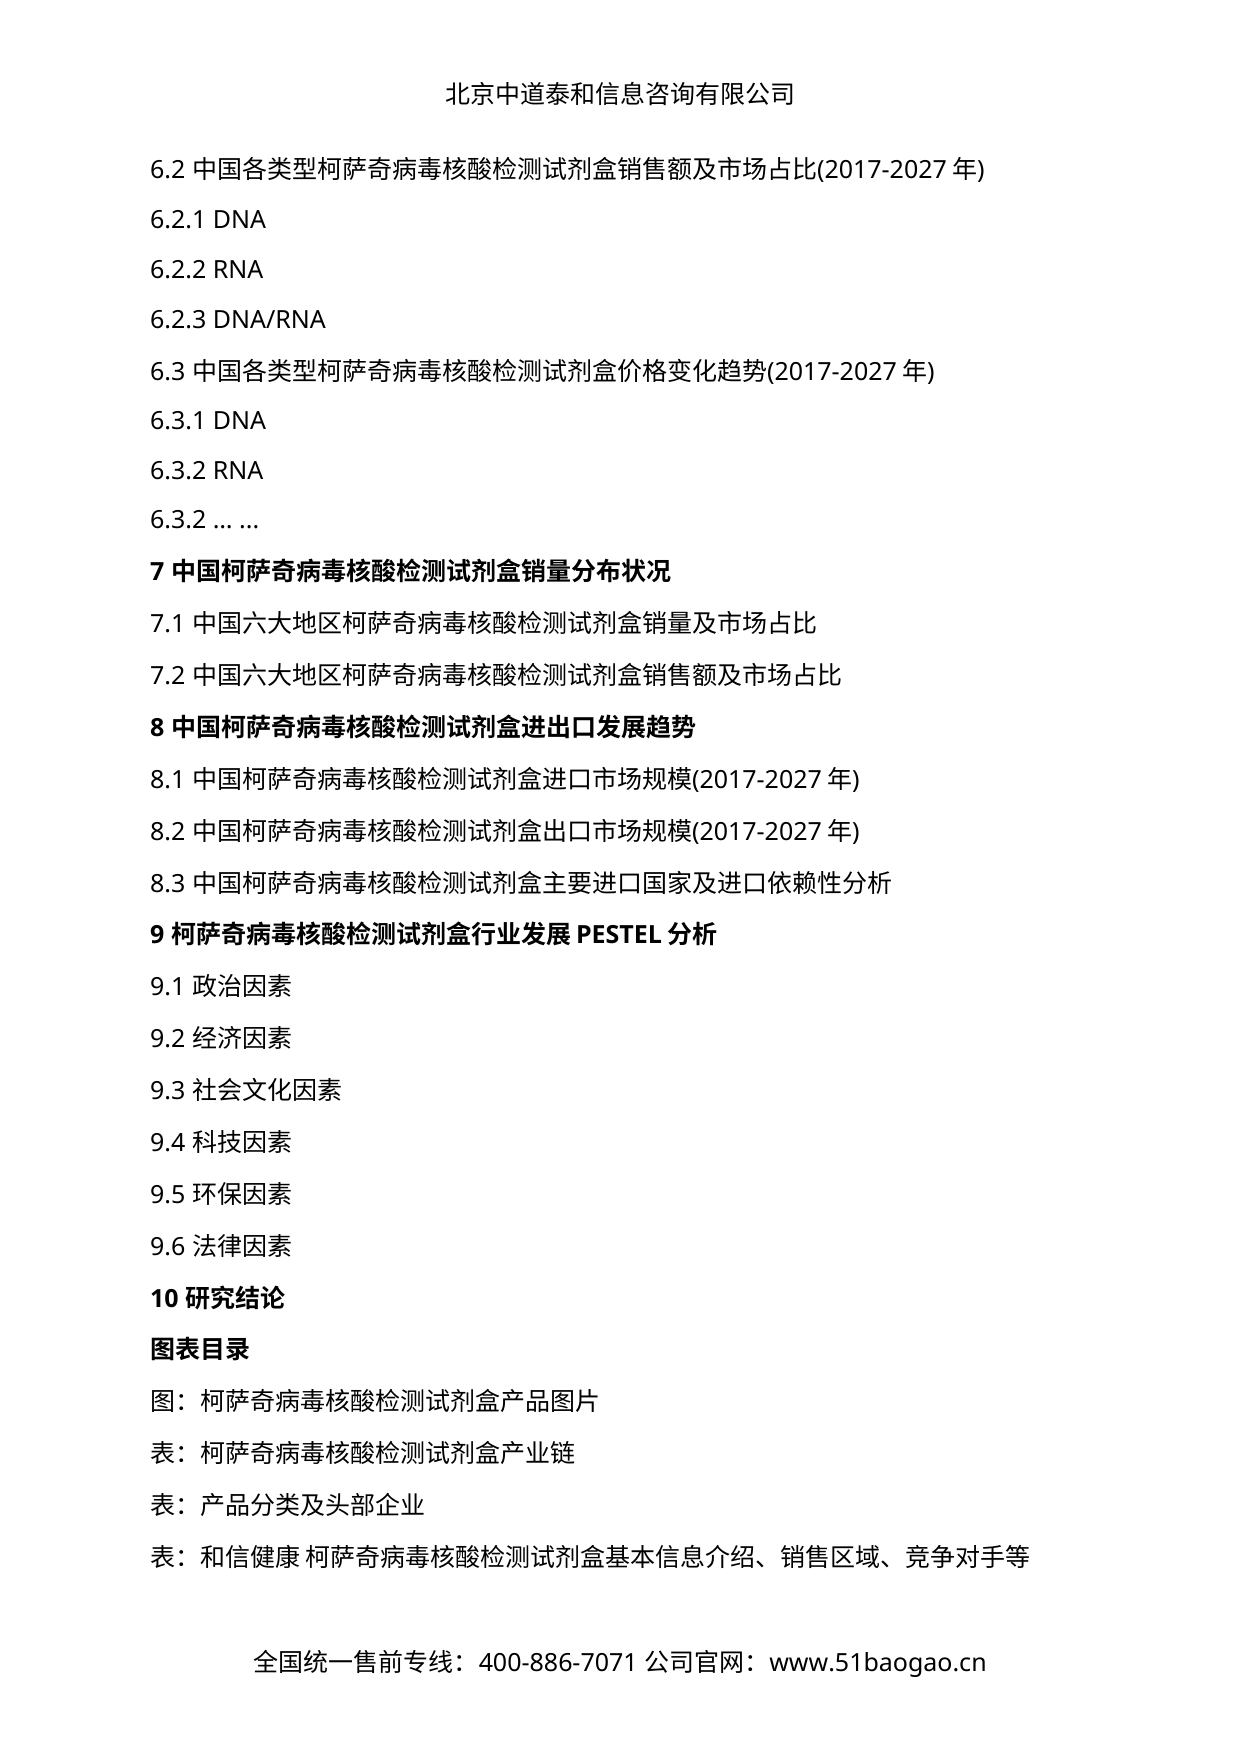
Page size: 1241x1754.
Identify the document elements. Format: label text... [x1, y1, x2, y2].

text 9.1 政治因素 [150, 967, 1090, 1003]
text 8.1 中国柯萨奇病毒核酸检测试剂盒进口市场规模(2017-2027年) [150, 759, 1090, 796]
text 图：柯萨奇病毒核酸检测试剂盒产品图片 [150, 1382, 1090, 1418]
text 表：柯萨奇病毒核酸检测试剂盒产业链 [150, 1434, 1090, 1470]
text 8.3 中国柯萨奇病毒核酸检测试剂盒主要进口国家及进口依赖性分析 [150, 863, 1090, 899]
text 表：产品分类及头部企业 [150, 1486, 1090, 1522]
text 6.3.2 … ... [150, 502, 1090, 536]
text 6.2.1 DNA [150, 202, 1090, 236]
text 9.3 社会文化因素 [150, 1071, 1090, 1107]
text 6.3.2 RNA [150, 452, 1090, 487]
text 6.3 中国各类型柯萨奇病毒核酸检测试剂盒价格变化趋势(2017-2027年) [150, 351, 1090, 387]
text 6.2.2 RNA [150, 252, 1090, 286]
text 9.5 环保因素 [150, 1174, 1090, 1211]
text 8.2 中国柯萨奇病毒核酸检测试剂盒出口市场规模(2017-2027年) [150, 811, 1090, 847]
text 9 柯萨奇病毒核酸检测试剂盒行业发展PESTEL分析 [150, 915, 1090, 951]
text 10 研究结论 [150, 1278, 1090, 1314]
text 9.4 科技因素 [150, 1122, 1090, 1159]
text 7.2 中国六大地区柯萨奇病毒核酸检测试剂盒销售额及市场占比 [150, 656, 1090, 692]
text 7.1 中国六大地区柯萨奇病毒核酸检测试剂盒销量及市场占比 [150, 604, 1090, 640]
text 6.3.1 DNA [150, 403, 1090, 437]
text 图表目录 [150, 1330, 1090, 1366]
text 8 中国柯萨奇病毒核酸检测试剂盒进出口发展趋势 [150, 707, 1090, 744]
text 7 中国柯萨奇病毒核酸检测试剂盒销量分布状况 [150, 552, 1090, 588]
text 9.2 经济因素 [150, 1019, 1090, 1055]
text 6.2.3 DNA/RNA [150, 301, 1090, 335]
text 6.2 中国各类型柯萨奇病毒核酸检测试剂盒销售额及市场占比(2017-2027年) [150, 150, 1090, 186]
text 表：和信健康 柯萨奇病毒核酸检测试剂盒基本信息介绍、销售区域、竞争对手等 [150, 1537, 1090, 1574]
text 9.6 法律因素 [150, 1226, 1090, 1262]
